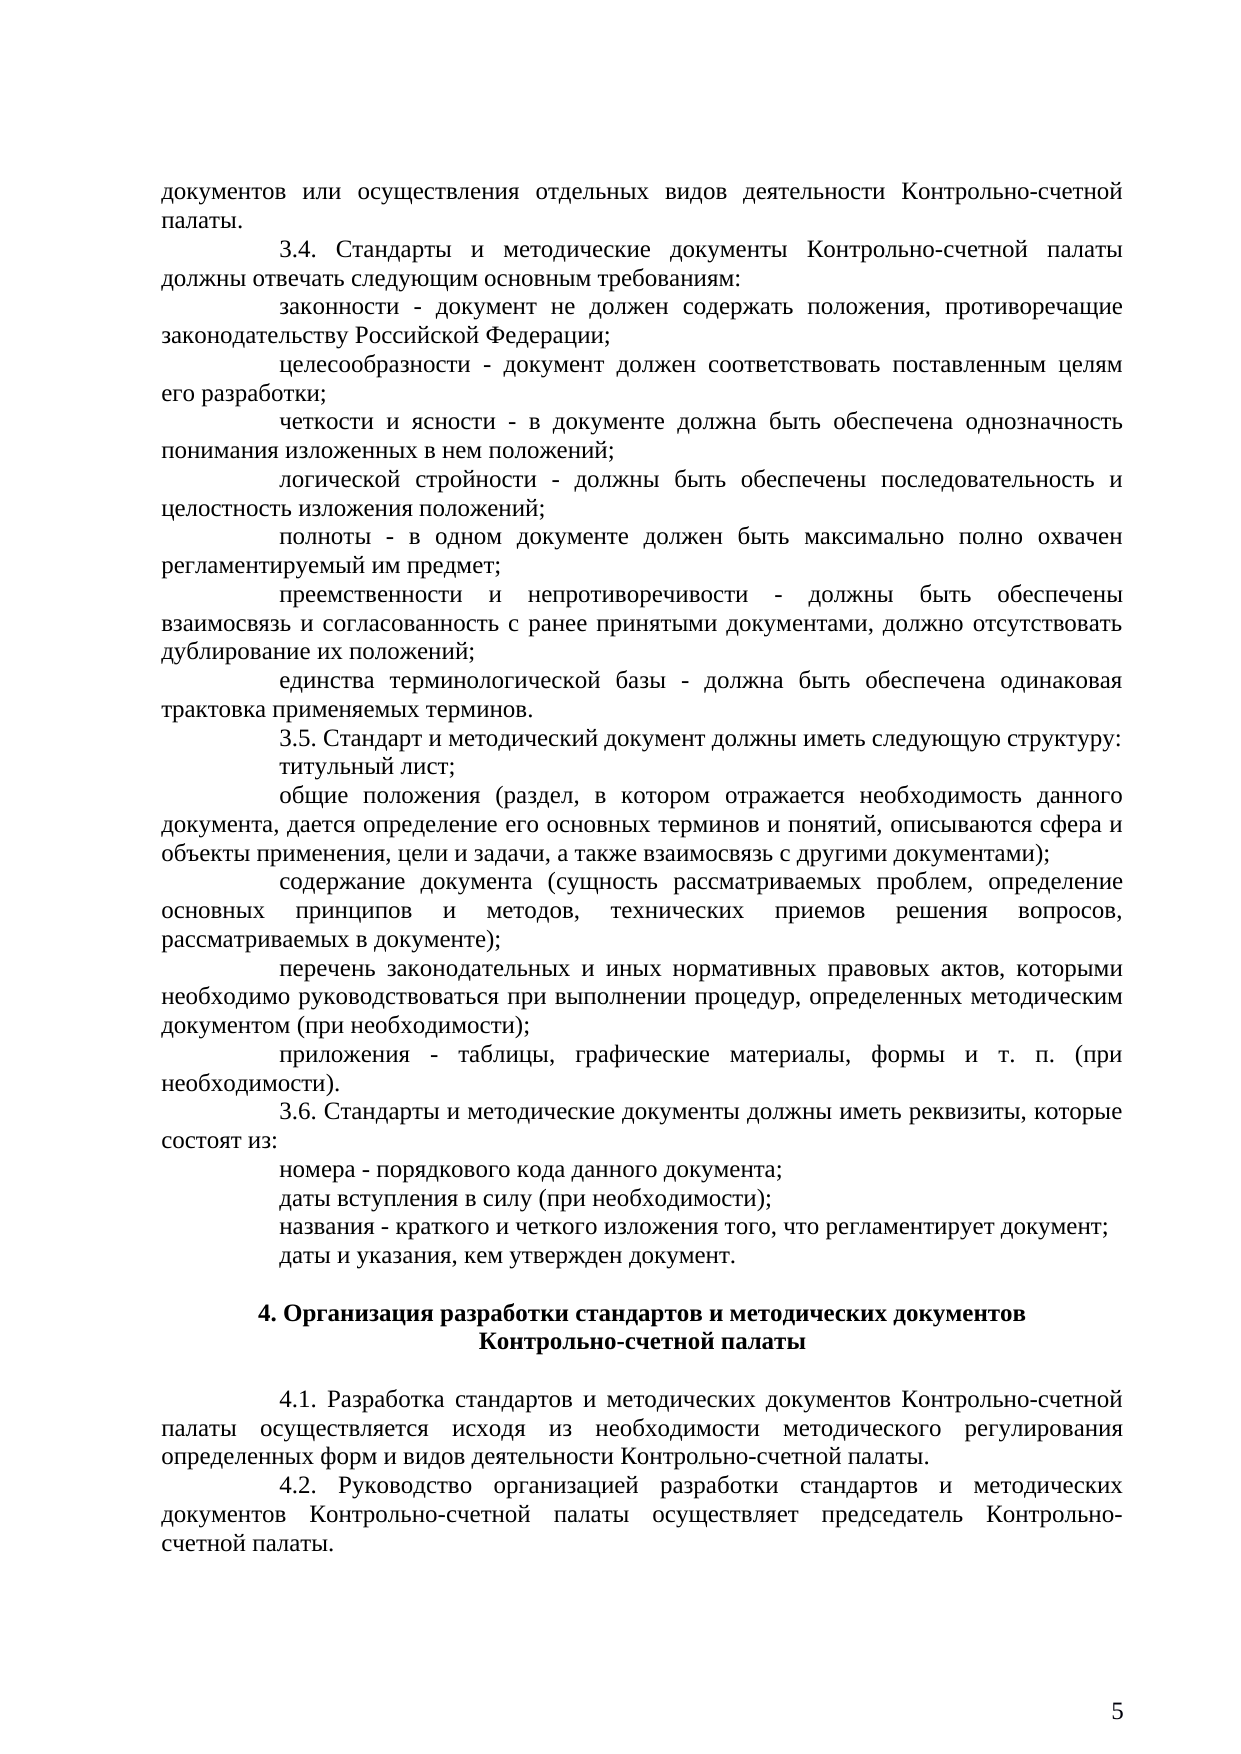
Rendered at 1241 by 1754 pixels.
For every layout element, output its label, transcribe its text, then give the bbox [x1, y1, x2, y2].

text даты вступления в силу (при необходимости); [161, 1183, 1123, 1211]
text приложения - таблицы, графические материалы, формы и т. п. (при необходимости). [161, 1039, 1123, 1096]
text даты и указания, кем утвержден документ. [161, 1240, 1123, 1269]
text титульный лист; [161, 751, 1123, 780]
text 4.2. Руководство организацией разработки стандартов и методических документов Контрольно-счетной палаты осуществляет председатель Контрольно-счетной палаты. [161, 1470, 1123, 1556]
text полноты - в одном документе должен быть максимально полно охвачен регламентируемый им предмет; [161, 521, 1123, 579]
text Контрольно-счетной палаты [161, 1326, 1123, 1355]
text названия - краткого и четкого изложения того, что регламентирует документ; [161, 1211, 1123, 1240]
text четкости и ясности - в документе должна быть обеспечена однозначность понимания изложенных в нем положений; [161, 406, 1123, 464]
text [161, 176, 1123, 234]
text 3.4. Стандарты и методические документы Контрольно-счетной палаты должны отвечать следующим основным требованиям: [161, 234, 1123, 291]
text содержание документа (сущность рассматриваемых проблем, определение основных принципов и методов, технических приемов решения вопросов, рассматриваемых в документе); [161, 866, 1123, 953]
text законности - документ не должен содержать положения, противоречащие законодательству Российской Федерации; [161, 291, 1123, 349]
text 4. Организация разработки стандартов и методических документов [161, 1298, 1123, 1326]
text целесообразности - документ должен соответствовать поставленным целям его разработки; [161, 349, 1123, 406]
text общие положения (раздел, в котором отражается необходимость данного документа, дается определение его основных терминов и понятий, описываются сфера и объекты применения, цели и задачи, а также взаимосвязь с другими документами); [161, 780, 1123, 866]
text 3.5. Стандарт и методический документ должны иметь следующую структуру: [161, 723, 1123, 751]
text 3.6. Стандарты и методические документы должны иметь реквизиты, которые состоят из: [161, 1096, 1123, 1154]
text единства терминологической базы - должна быть обеспечена одинаковая трактовка применяемых терминов. [161, 665, 1123, 723]
text номера - порядкового кода данного документа; [161, 1154, 1123, 1183]
text логической стройности - должны быть обеспечены последовательность и целостность изложения положений; [161, 464, 1123, 521]
text преемственности и непротиворечивости - должны быть обеспечены взаимосвязь и согласованность с ранее принятыми документами, должно отсутствовать дублирование их положений; [161, 579, 1123, 665]
text перечень законодательных и иных нормативных правовых актов, которыми необходимо руководствоваться при выполнении процедур, определенных методическим документом (при необходимости); [161, 953, 1123, 1039]
text 4.1. Разработка стандартов и методических документов Контрольно-счетной палаты осуществляется исходя из необходимости методического регулирования определенных форм и видов деятельности Контрольно-счетной палаты. [161, 1384, 1123, 1470]
